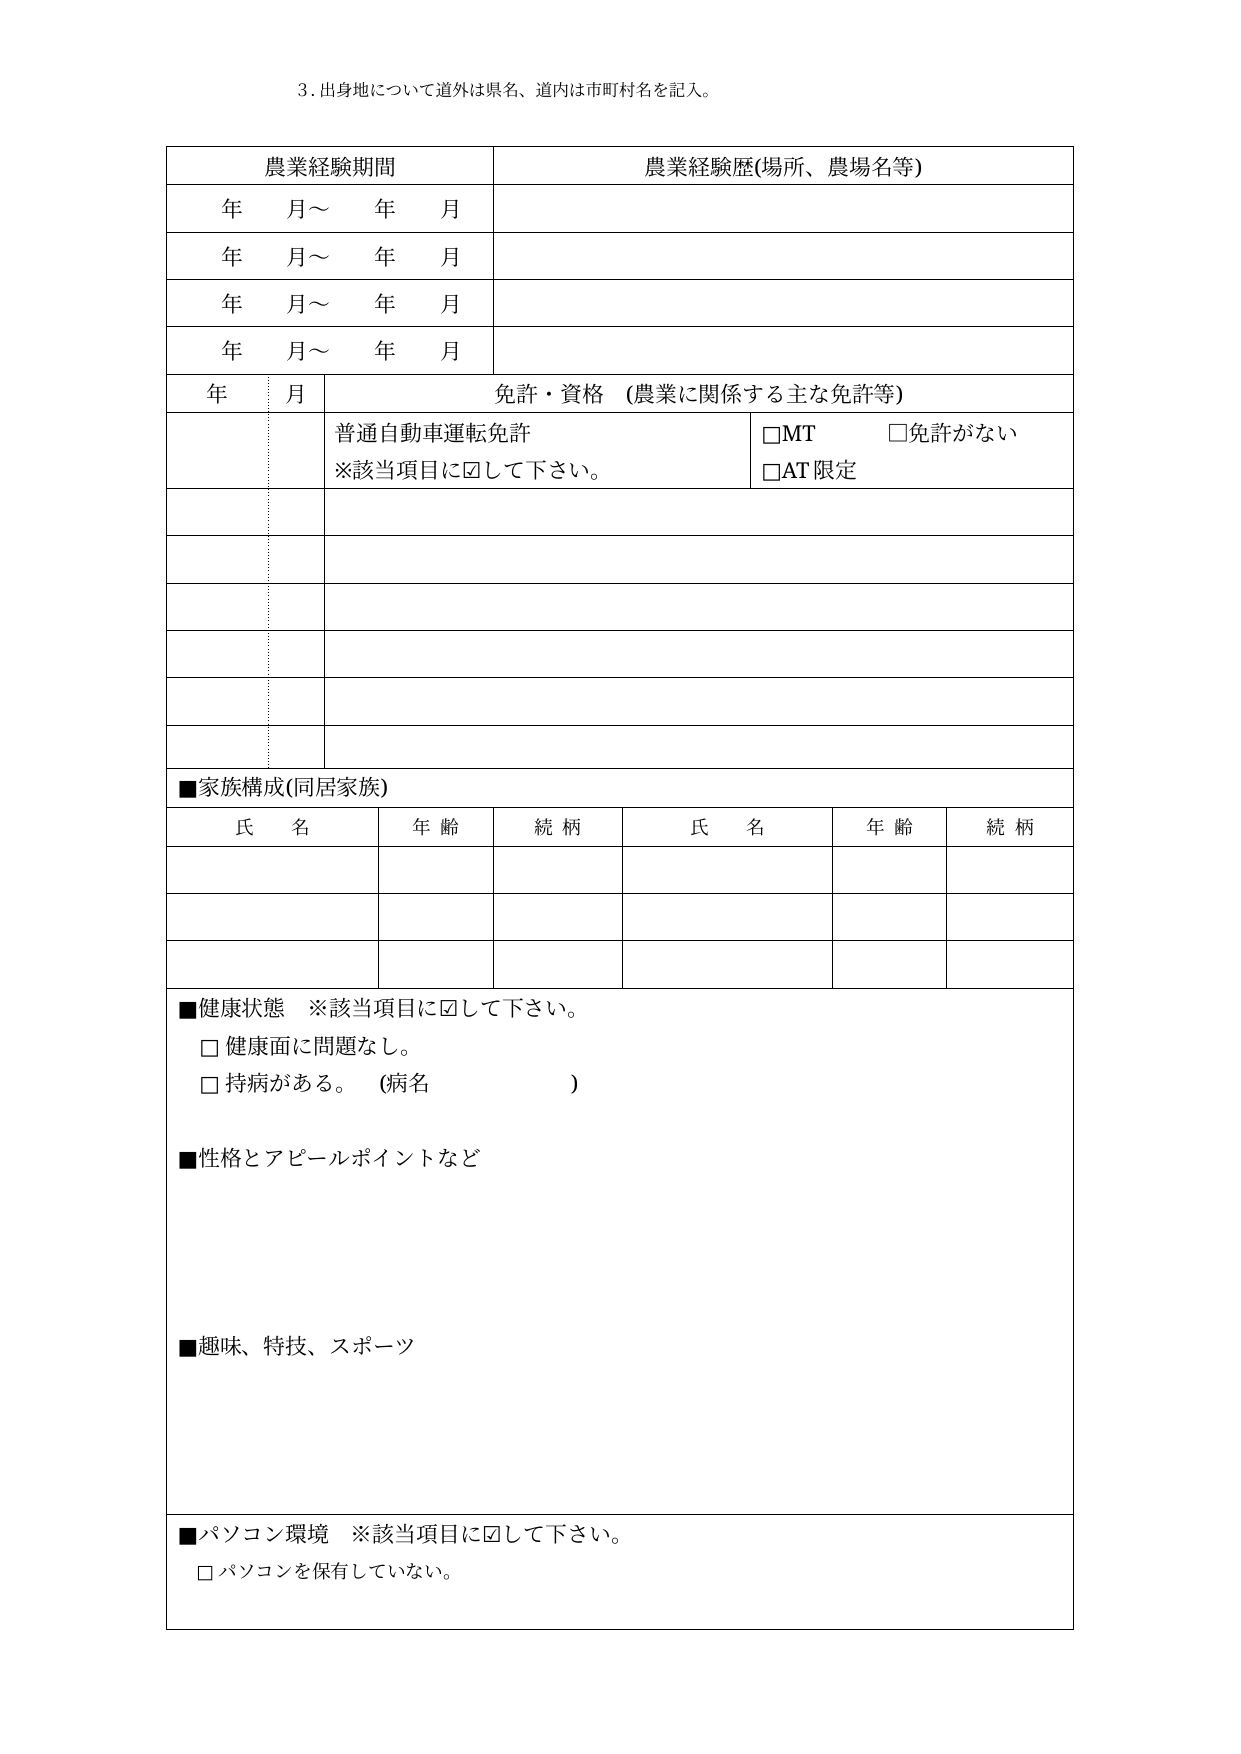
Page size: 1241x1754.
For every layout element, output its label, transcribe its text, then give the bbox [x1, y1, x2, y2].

text ３. 出身地について道外は県名、道内は市町村名を記入。 [177, 71, 1063, 108]
table_cell [623, 941, 832, 987]
table_cell [947, 894, 1073, 940]
table_cell [379, 894, 493, 940]
table_cell [494, 894, 622, 940]
table_cell [268, 726, 324, 768]
table_cell [494, 847, 622, 893]
table_cell [325, 678, 1073, 724]
table_cell [494, 941, 622, 987]
table_cell 年 [167, 375, 268, 412]
table_cell 年 月～ 年 月 [167, 233, 493, 279]
table_cell [167, 847, 378, 893]
table_cell [268, 413, 324, 488]
table_cell [268, 489, 324, 535]
table_cell [623, 894, 832, 940]
table_cell 続 柄 [947, 808, 1073, 846]
table_cell 月 [268, 375, 324, 412]
table_cell [325, 631, 1073, 677]
table_cell [167, 941, 378, 987]
table_cell [379, 941, 493, 987]
table_cell 免許・資格 (農業に関係する主な免許等) [325, 375, 1073, 412]
table_cell [268, 536, 324, 583]
table_header 農業経験歴(場所、農場名等) [494, 147, 1073, 184]
table_cell [947, 847, 1073, 893]
table_cell 氏 名 [167, 808, 378, 846]
table_cell [494, 327, 1073, 373]
table_cell [167, 413, 268, 488]
table_cell [167, 584, 268, 630]
table_cell 年 齢 [833, 808, 946, 846]
table_cell 年 月～ 年 月 [167, 327, 493, 373]
table_cell [268, 678, 324, 724]
table_cell 年 齢 [379, 808, 493, 846]
table_cell [325, 489, 1073, 535]
table_cell [268, 631, 324, 677]
table_cell [167, 631, 268, 677]
table_cell [947, 941, 1073, 987]
table_cell 続 柄 [494, 808, 622, 846]
table_cell [379, 847, 493, 893]
table_cell [167, 894, 378, 940]
table_cell [833, 847, 946, 893]
table_cell ■家族構成(同居家族) [167, 769, 1073, 807]
table_cell [325, 536, 1073, 583]
table_cell [167, 536, 268, 583]
table_cell [623, 847, 832, 893]
table_cell [325, 726, 1073, 768]
table_cell [494, 233, 1073, 279]
table_cell [268, 584, 324, 630]
table_cell 普通自動車運転免許 ※該当項目に☑して下さい。 [325, 413, 750, 488]
table_cell ■パソコン環境 ※該当項目に☑して下さい。 □ パソコンを保有していない。 □ パソコンを保有している。(□ インターネット接続可、□ ワード、エクセル資料の作成・印刷可) ■自動車保有状況 ※該当項目に☑して下さい。 □ 自動車を保有していない。 □ 自動車を保有している。(車種 ) [167, 1515, 1073, 1629]
table_cell [325, 584, 1073, 630]
table_cell [167, 489, 268, 535]
table_cell 年 月～ 年 月 [167, 280, 493, 326]
table_cell 氏 名 [623, 808, 832, 846]
table_cell [494, 185, 1073, 232]
table_cell [167, 726, 268, 768]
table_cell [167, 678, 268, 724]
table_cell [833, 894, 946, 940]
table_cell [494, 280, 1073, 326]
table_cell □MT □免許がない □AT限定 [751, 413, 1073, 488]
table_cell ■健康状態 ※該当項目に☑して下さい。 □ 健康面に問題なし。 □ 持病がある。 (病名 ) ■性格とアピールポイントなど ■趣味、特技、スポーツ [167, 989, 1073, 1513]
table_header 農業経験期間 [167, 147, 493, 184]
table_cell [833, 941, 946, 987]
table_cell 年 月～ 年 月 [167, 185, 493, 232]
